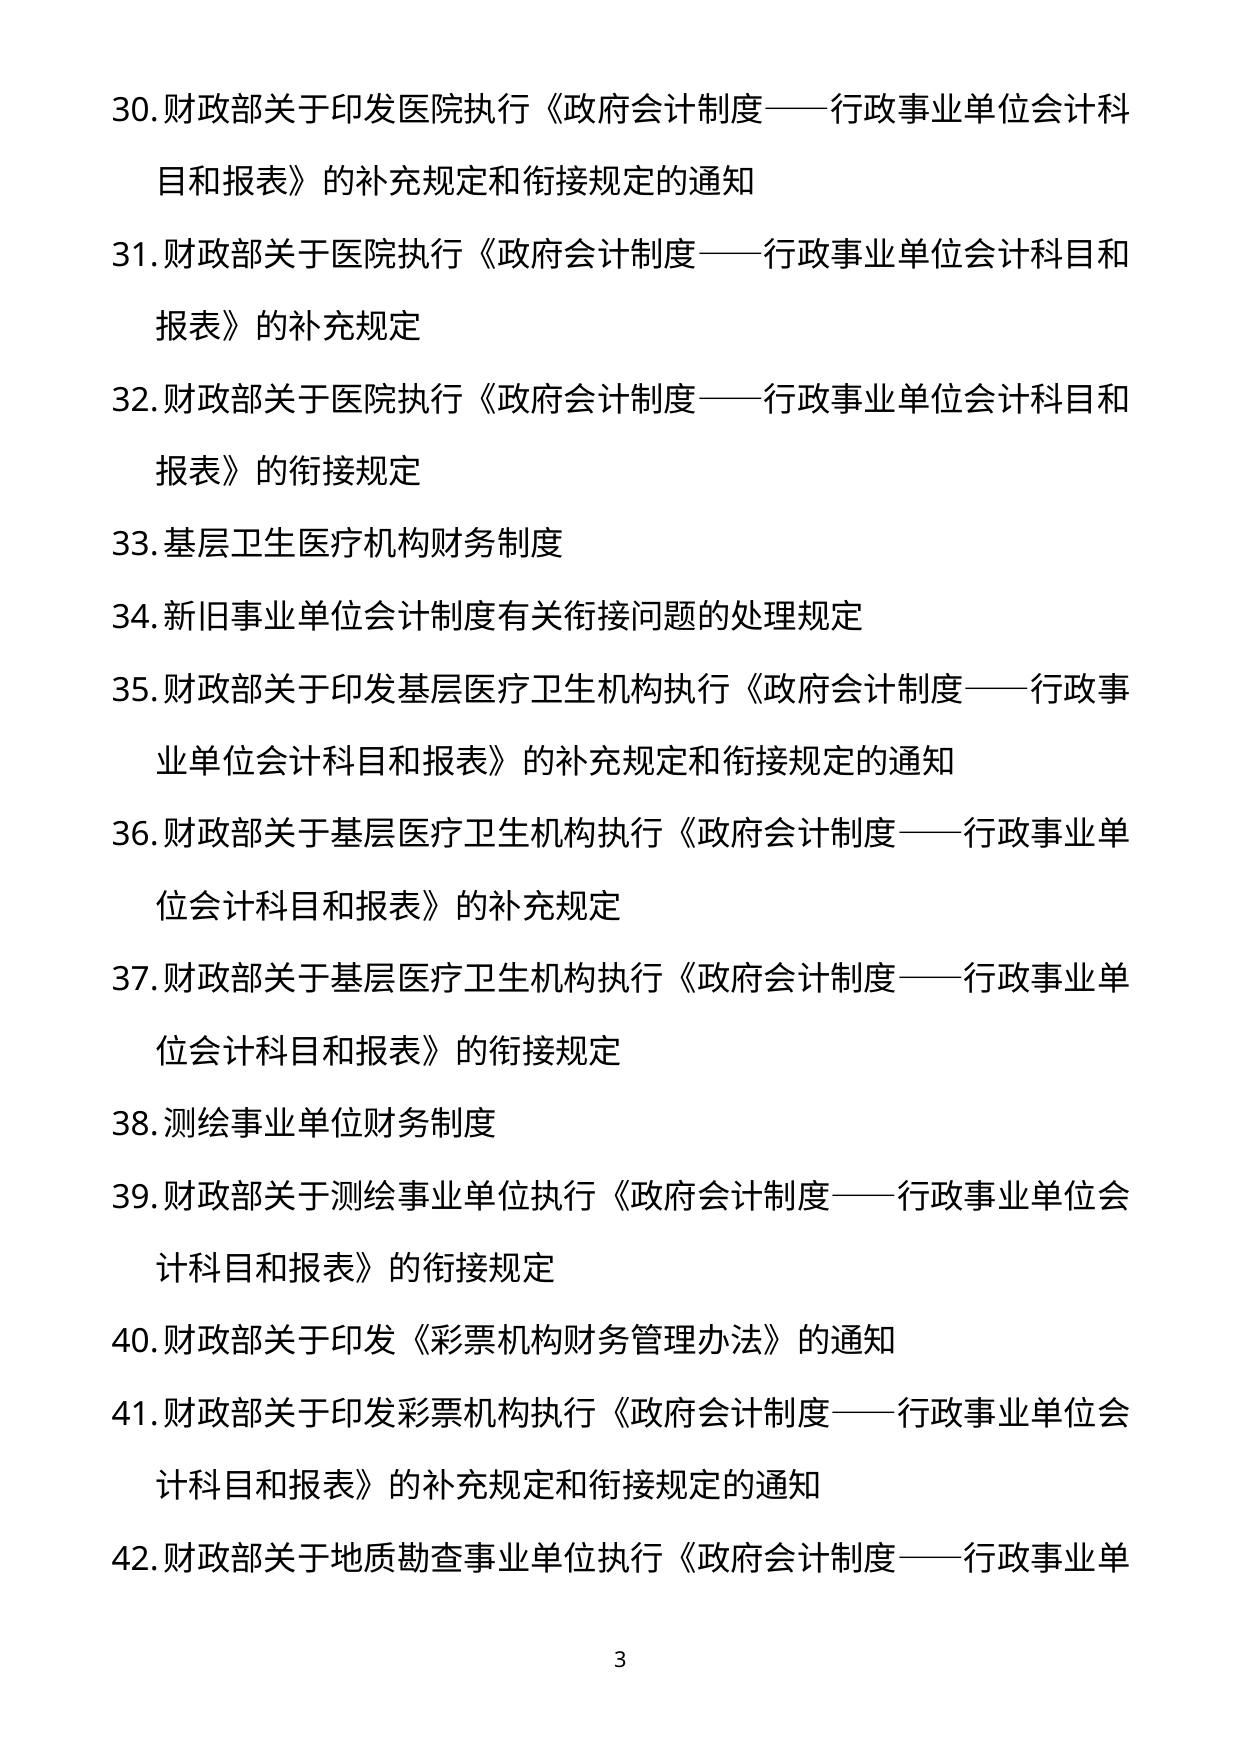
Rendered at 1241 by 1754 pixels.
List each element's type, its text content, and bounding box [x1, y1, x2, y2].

list 财政部关于医院执行《政府会计制度——行政事业单位会计科目和报表》的衔接规定 [111, 372, 1152, 493]
list 财政部关于基层医疗卫生机构执行《政府会计制度——行政事业单位会计科目和报表》的衔接规定 [111, 952, 1152, 1073]
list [111, 1532, 1152, 1580]
list 基层卫生医疗机构财务制度 [111, 517, 1152, 566]
list 财政部关于医院执行《政府会计制度——行政事业单位会计科目和报表》的补充规定 [111, 228, 1152, 348]
list 财政部关于印发《彩票机构财务管理办法》的通知 [111, 1314, 1152, 1363]
list 财政部关于印发彩票机构执行《政府会计制度——行政事业单位会计科目和报表》的补充规定和衔接规定的通知 [111, 1387, 1152, 1507]
list 财政部关于测绘事业单位执行《政府会计制度——行政事业单位会计科目和报表》的衔接规定 [111, 1169, 1152, 1290]
list 财政部关于基层医疗卫生机构执行《政府会计制度——行政事业单位会计科目和报表》的补充规定 [111, 807, 1152, 928]
list 新旧事业单位会计制度有关衔接问题的处理规定 [111, 590, 1152, 638]
list 测绘事业单位财务制度 [111, 1097, 1152, 1145]
list 财政部关于印发基层医疗卫生机构执行《政府会计制度——行政事业单位会计科目和报表》的补充规定和衔接规定的通知 [111, 662, 1152, 783]
list 财政部关于印发医院执行《政府会计制度——行政事业单位会计科目和报表》的补充规定和衔接规定的通知 [111, 83, 1152, 203]
